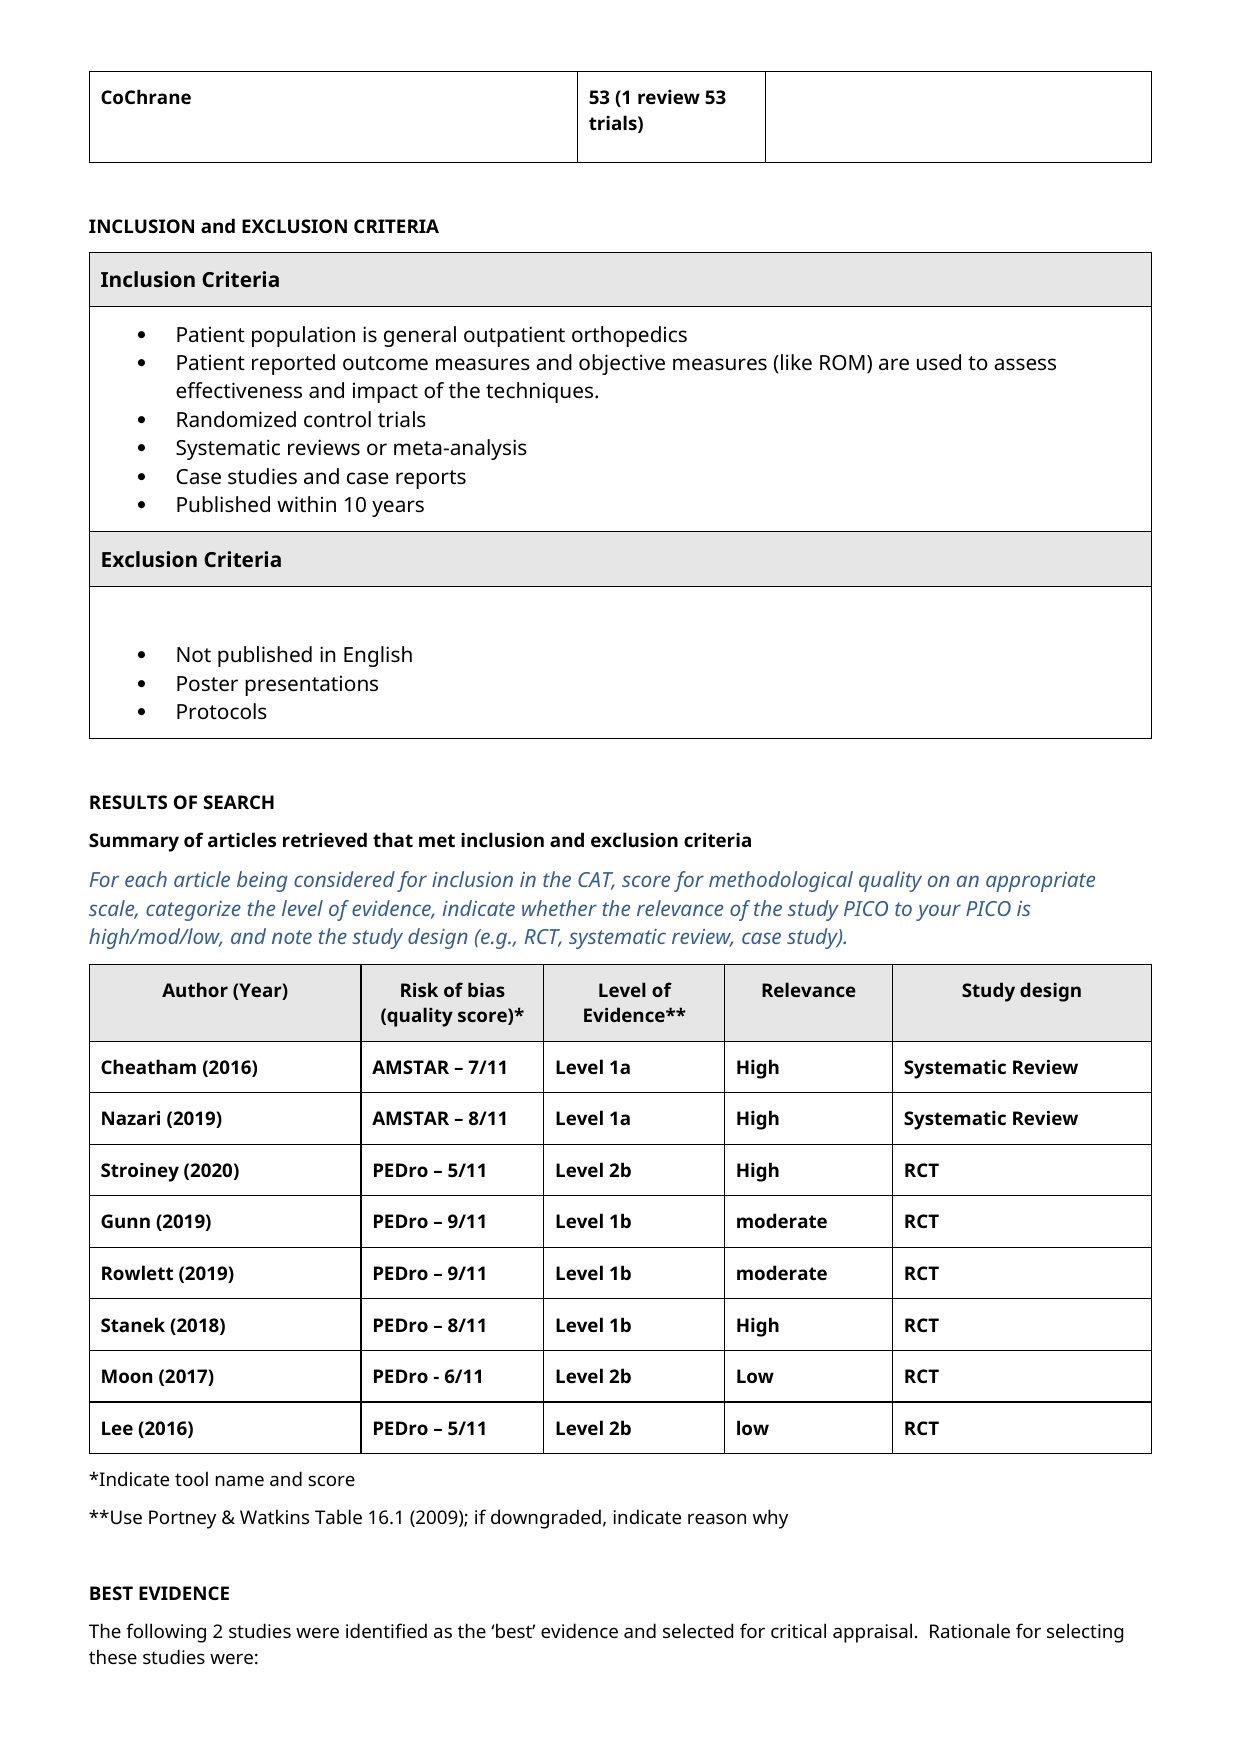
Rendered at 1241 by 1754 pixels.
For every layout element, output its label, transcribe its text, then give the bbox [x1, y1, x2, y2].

table_cell Level 1a [544, 1042, 724, 1092]
table_cell Level 2b [544, 1145, 724, 1195]
table_cell RCT [893, 1403, 1151, 1453]
table_cell Level 2b [544, 1403, 724, 1453]
table_cell CoChrane [90, 72, 577, 162]
text **Use Portney & Watkins Table 16.1 (2009); if downgraded, indicate reason why [89, 1504, 1152, 1530]
table_cell Systematic Review [893, 1042, 1151, 1092]
table_cell PEDro – 8/11 [362, 1299, 543, 1350]
table_cell Gunn (2019) [90, 1196, 360, 1247]
text The following 2 studies were identified as the ‘best’ evidence and selected for critical appraisal. Rationale for selecting these studies were: [89, 1619, 1152, 1670]
table_cell PEDro – 5/11 [362, 1145, 543, 1195]
table_cell Level 1a [544, 1093, 724, 1144]
table_cell moderate [725, 1248, 892, 1298]
table_header Study design [893, 965, 1151, 1041]
table_cell Lee (2016) [90, 1403, 360, 1453]
text Summary of articles retrieved that met inclusion and exclusion criteria [89, 828, 1152, 853]
table_cell Level 1b [544, 1299, 724, 1350]
text *Indicate tool name and score [89, 1467, 1152, 1492]
table_cell Patient population is general outpatient orthopedics Patient reported outcome measures and objective measures (like ROM) are used to assess effectiveness and impact of the techniques. Randomized control trials Systematic reviews or meta-analysis Case studies and case reports Published within 10 years [90, 307, 1151, 531]
table_cell Low [725, 1351, 892, 1401]
table_cell High [725, 1093, 892, 1144]
table_cell PEDro – 9/11 [362, 1248, 543, 1298]
table_cell RCT [893, 1248, 1151, 1298]
text For each article being considered for inclusion in the CAT, score for methodological quality on an appropriate scale, categorize the level of evidence, indicate whether the relevance of the study PICO to your PICO is high/mod/low, and note the study design (e.g., RCT, systematic review, case study). [89, 866, 1152, 951]
table_cell Exclusion Criteria [90, 532, 1151, 586]
table_cell [766, 72, 1151, 162]
text RESULTS OF SEARCH [89, 789, 1152, 815]
table_cell AMSTAR – 8/11 [362, 1093, 543, 1144]
table_cell PEDro – 9/11 [362, 1196, 543, 1247]
table_cell RCT [893, 1196, 1151, 1247]
table_header Level of Evidence** [544, 965, 724, 1041]
table_cell Nazari (2019) [90, 1093, 360, 1144]
table_cell High [725, 1042, 892, 1092]
table_cell Level 2b [544, 1351, 724, 1401]
table_cell Moon (2017) [90, 1351, 360, 1401]
table_header Inclusion Criteria [90, 253, 1151, 306]
text BEST EVIDENCE [89, 1581, 1152, 1606]
table_cell Level 1b [544, 1248, 724, 1298]
table_cell RCT [893, 1145, 1151, 1195]
table_cell PEDro - 6/11 [362, 1351, 543, 1401]
table_cell Cheatham (2016) [90, 1042, 360, 1092]
table_cell High [725, 1299, 892, 1350]
table_cell moderate [725, 1196, 892, 1247]
table_cell High [725, 1145, 892, 1195]
table_cell RCT [893, 1351, 1151, 1401]
table_cell AMSTAR – 7/11 [362, 1042, 543, 1092]
table_cell Stanek (2018) [90, 1299, 360, 1350]
table_header Author (Year) [90, 965, 360, 1041]
table_cell low [725, 1403, 892, 1453]
table_cell Stroiney (2020) [90, 1145, 360, 1195]
table_header Relevance [725, 965, 892, 1041]
table_cell Level 1b [544, 1196, 724, 1247]
table_cell 53 (1 review 53 trials) [578, 72, 765, 162]
table_cell PEDro – 5/11 [362, 1403, 543, 1453]
table_cell RCT [893, 1299, 1151, 1350]
table_header Risk of bias (quality score)* [362, 965, 543, 1041]
table_cell Systematic Review [893, 1093, 1151, 1144]
subtitle INCLUSION and EXCLUSION CRITERIA [89, 214, 1152, 239]
table_cell Rowlett (2019) [90, 1248, 360, 1298]
table_cell Not published in English Poster presentations Protocols [90, 587, 1151, 738]
